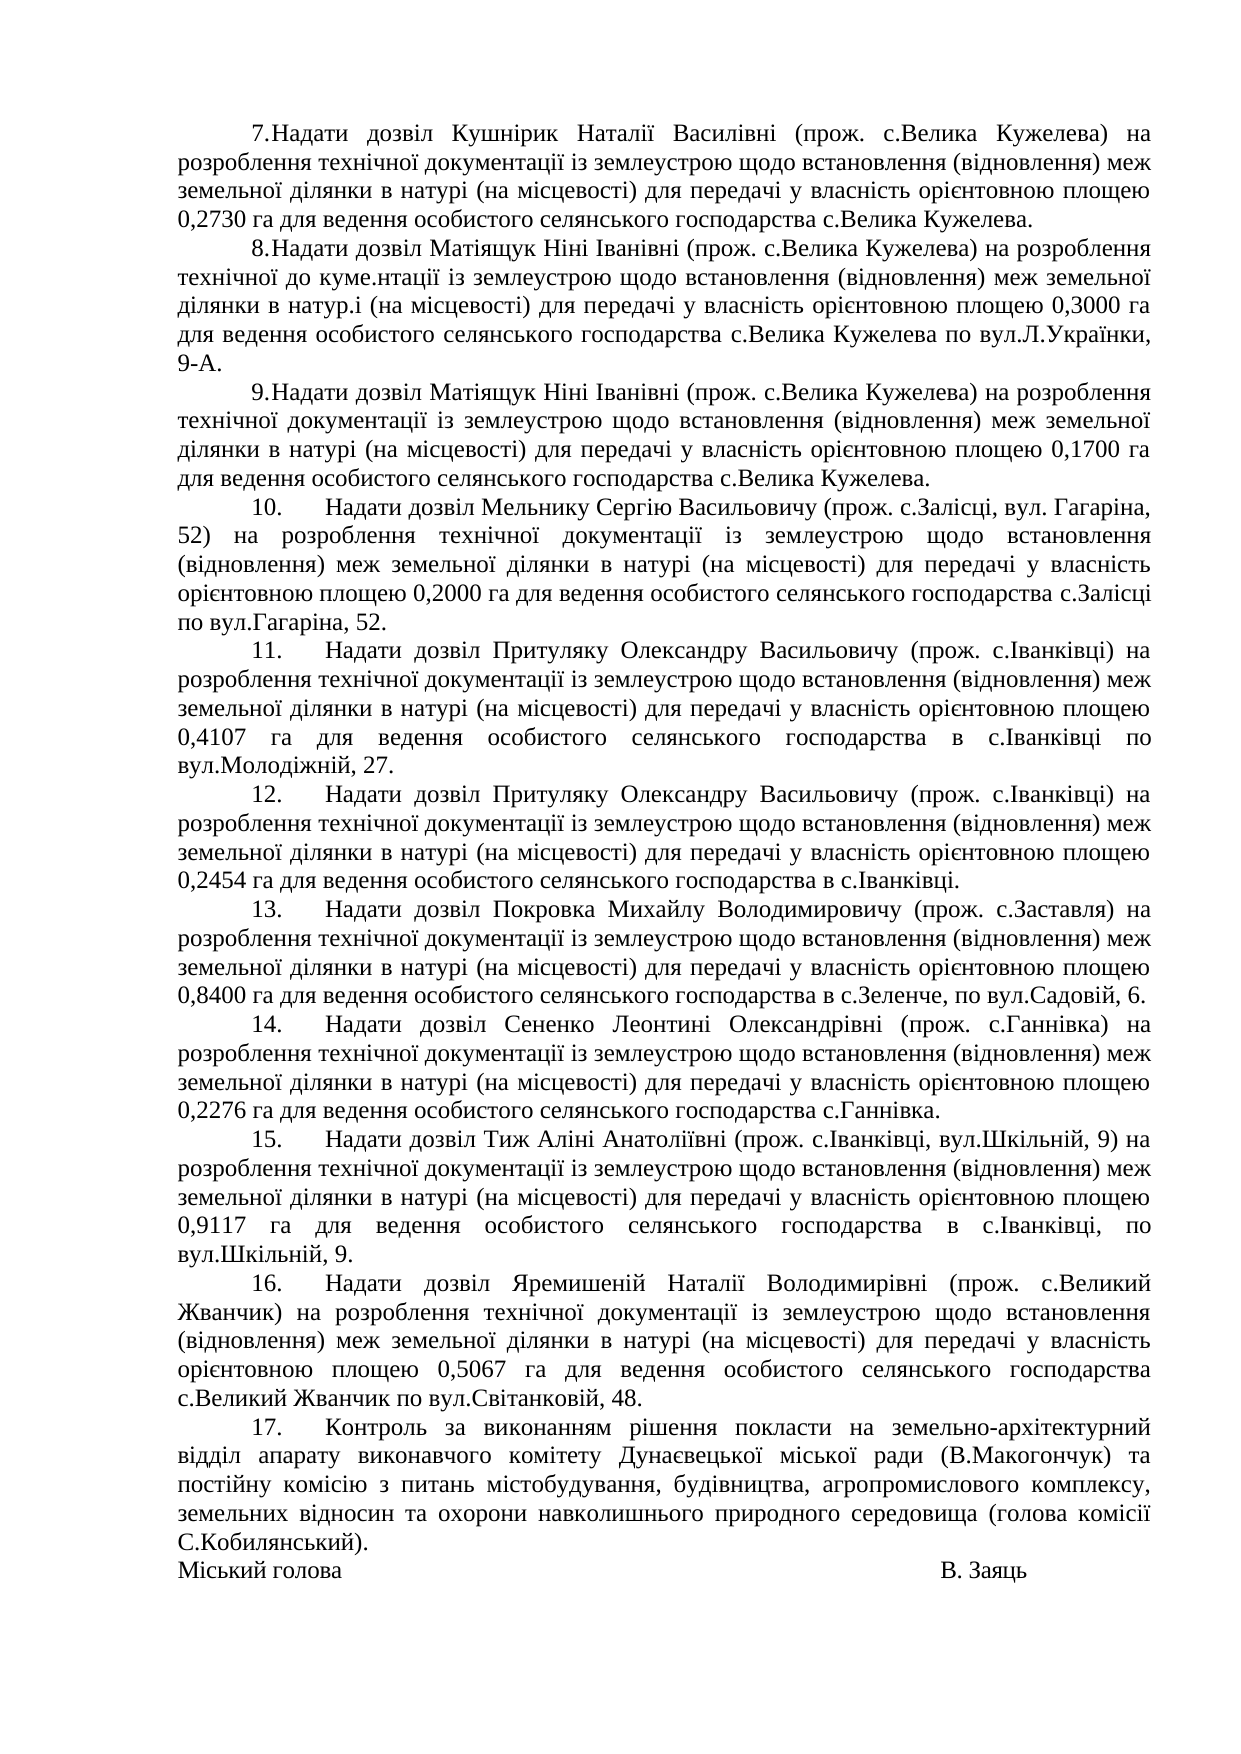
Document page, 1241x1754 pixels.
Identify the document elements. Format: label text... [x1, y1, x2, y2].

list Надати дозвіл Кушнірик Наталії Василівні (прож. с.Велика Кужелева) на розроблення технічної документації із землеустрою щодо встановлення (відновлення) меж земельної ділянки в натурі (на місцевості) для передачі у власність орієнтовною площею 0,2730 га для ведення особистого селянського господарства с.Велика Кужелева. [177, 118, 1152, 233]
list Надати дозвіл Мельнику Сергію Васильовичу (прож. с.Залісці, вул. Гагаріна, 52) на розроблення технічної документації із землеустрою щодо встановлення (відновлення) меж земельної ділянки в натурі (на місцевості) для передачі у власність орієнтовною площею 0,2000 га для ведення особистого селянського господарства с.Залісці по вул.Гагаріна, 52. [177, 492, 1152, 636]
list Надати дозвіл Матіящук Ніні Іванівні (прож. с.Велика Кужелева) на розроблення технічної документації із землеустрою щодо встановлення (відновлення) меж земельної ділянки в натурі (на місцевості) для передачі у власність орієнтовною площею 0,1700 га для ведення особистого селянського господарства с.Велика Кужелева. [177, 377, 1152, 492]
list Надати дозвіл Сененко Леонтині Олександрівні (прож. с.Ганнівка) на розроблення технічної документації із землеустрою щодо встановлення (відновлення) меж земельної ділянки в натурі (на місцевості) для передачі у власність орієнтовною площею 0,2276 га для ведення особистого селянського господарства с.Ганнівка. [177, 1009, 1152, 1124]
list Надати дозвіл Покровка Михайлу Володимировичу (прож. с.Заставля) на розроблення технічної документації із землеустрою щодо встановлення (відновлення) меж земельної ділянки в натурі (на місцевості) для передачі у власність орієнтовною площею 0,8400 га для ведення особистого селянського господарства в с.Зеленче, по вул.Садовій, 6. [177, 894, 1152, 1009]
text Міський голова В. Заяць [177, 1556, 1152, 1584]
list Надати дозвіл Тиж Аліні Анатоліївні (прож. с.Іванківці, вул.Шкільній, 9) на розроблення технічної документації із землеустрою щодо встановлення (відновлення) меж земельної ділянки в натурі (на місцевості) для передачі у власність орієнтовною площею 0,9117 га для ведення особистого селянського господарства в с.Іванківці, по вул.Шкільній, 9. [177, 1124, 1152, 1268]
list Надати дозвіл Притуляку Олександру Васильовичу (прож. с.Іванківці) на розроблення технічної документації із землеустрою щодо встановлення (відновлення) меж земельної ділянки в натурі (на місцевості) для передачі у власність орієнтовною площею 0,2454 га для ведення особистого селянського господарства в с.Іванківці. [177, 779, 1152, 894]
list Контроль за виконанням рішення покласти на земельно-архітектурний відділ апарату виконавчого комітету Дунаєвецької міської ради (В.Макогончук) та постійну комісію з питань містобудування, будівництва, агропромислового комплексу, земельних відносин та охорони навколишнього природного середовища (голова комісії С.Кобилянський). [177, 1412, 1152, 1556]
list Надати дозвіл Яремишеній Наталії Володимирівні (прож. с.Великий Жванчик) на розроблення технічної документації із землеустрою щодо встановлення (відновлення) меж земельної ділянки в натурі (на місцевості) для передачі у власність орієнтовною площею 0,5067 га для ведення особистого селянського господарства с.Великий Жванчик по вул.Світанковій, 48. [177, 1268, 1152, 1412]
list Надати дозвіл Притуляку Олександру Васильовичу (прож. с.Іванківці) на розроблення технічної документації із землеустрою щодо встановлення (відновлення) меж земельної ділянки в натурі (на місцевості) для передачі у власність орієнтовною площею 0,4107 га для ведення особистого селянського господарства в с.Іванківці по вул.Молодіжній, 27. [177, 636, 1152, 779]
list Надати дозвіл Матіящук Ніні Іванівні (прож. с.Велика Кужелева) на розроблення технічної до куме.нтації із землеустрою щодо встановлення (відновлення) меж земельної ділянки в натур.і (на місцевості) для передачі у власність орієнтовною площею 0,3000 га для ведення особистого селянського господарства с.Велика Кужелева по вул.Л.Українки, 9-А. [177, 233, 1152, 377]
